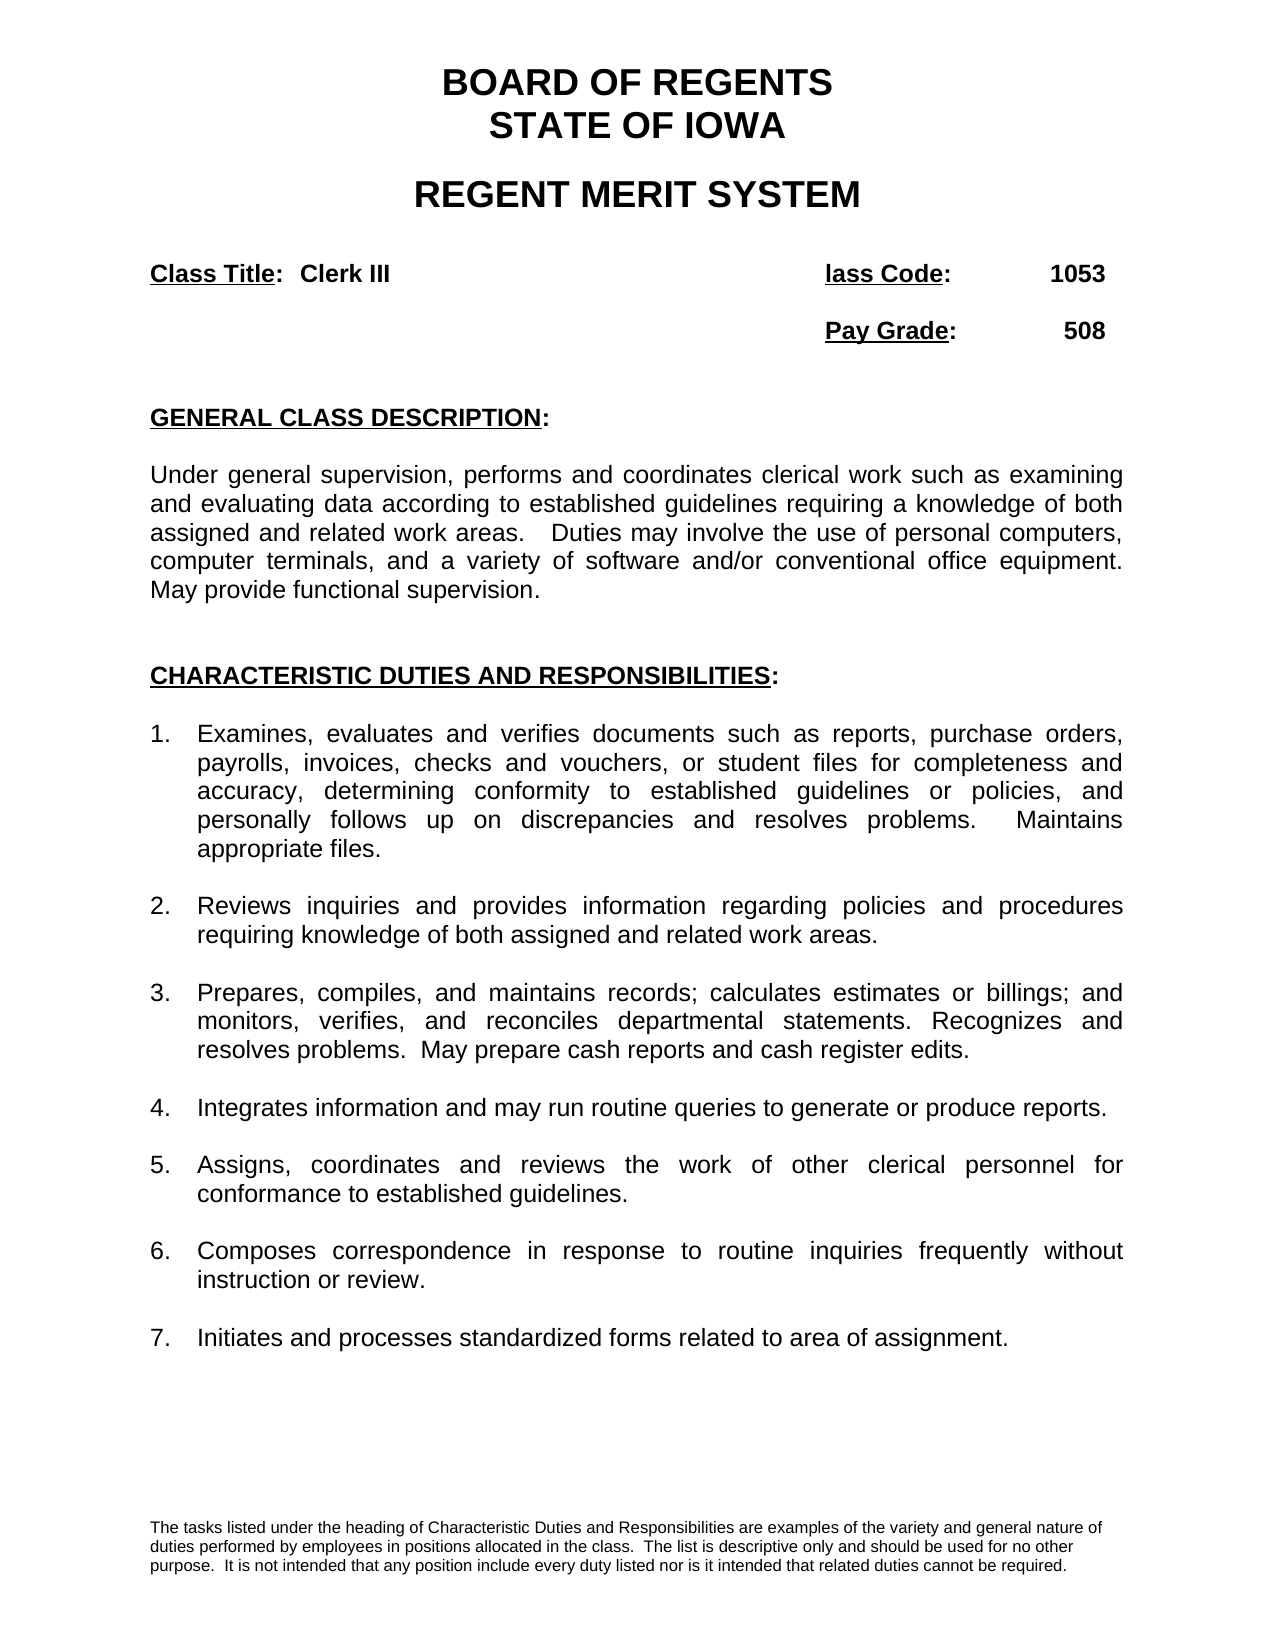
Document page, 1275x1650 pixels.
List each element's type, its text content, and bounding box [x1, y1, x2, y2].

text REGENT MERIT SYSTEM [150, 173, 1125, 216]
list Initiates and processes standardized forms related to area of assignment. [150, 1323, 1125, 1351]
list Reviews inquiries and provides information regarding policies and procedures requiring knowledge of both assigned and related work areas. [150, 891, 1125, 949]
text CHARACTERISTIC DUTIES AND RESPONSIBILITIES: [150, 661, 1125, 690]
text Pay Grade: 508 [150, 316, 1125, 345]
list Prepares, compiles, and maintains records; calculates estimates or billings; and monitors, verifies, and reconciles departmental statements. Recognizes and resolves problems. May prepare cash reports and cash register edits. [150, 978, 1125, 1064]
list Examines, evaluates and verifies documents such as reports, purchase orders, payrolls, invoices, checks and vouchers, or student files for completeness and accuracy, determining conformity to established guidelines or policies, and personally follows up on discrepancies and resolves problems. Maintains appropriate files. [150, 719, 1125, 863]
text Class Title: Clerk III lass Code: 1053 [150, 259, 1125, 288]
list Assigns, coordinates and reviews the work of other clerical personnel for conformance to established guidelines. [150, 1150, 1125, 1208]
list Composes correspondence in response to routine inquiries frequently without instruction or review. [150, 1236, 1125, 1294]
text GENERAL CLASS DESCRIPTION: [150, 403, 1125, 431]
text Under general supervision, performs and coordinates clerical work such as examining and evaluating data according to established guidelines requiring a knowledge of both assigned and related work areas. Duties may involve the use of personal computers, computer terminals, and a variety of software and/or conventional office equipment. May provide functional supervision. [150, 460, 1125, 604]
list Integrates information and may run routine queries to generate or produce reports. [150, 1093, 1125, 1121]
text STATE OF [150, 103, 1125, 146]
text BOARD OF REGENTS [150, 60, 1125, 103]
